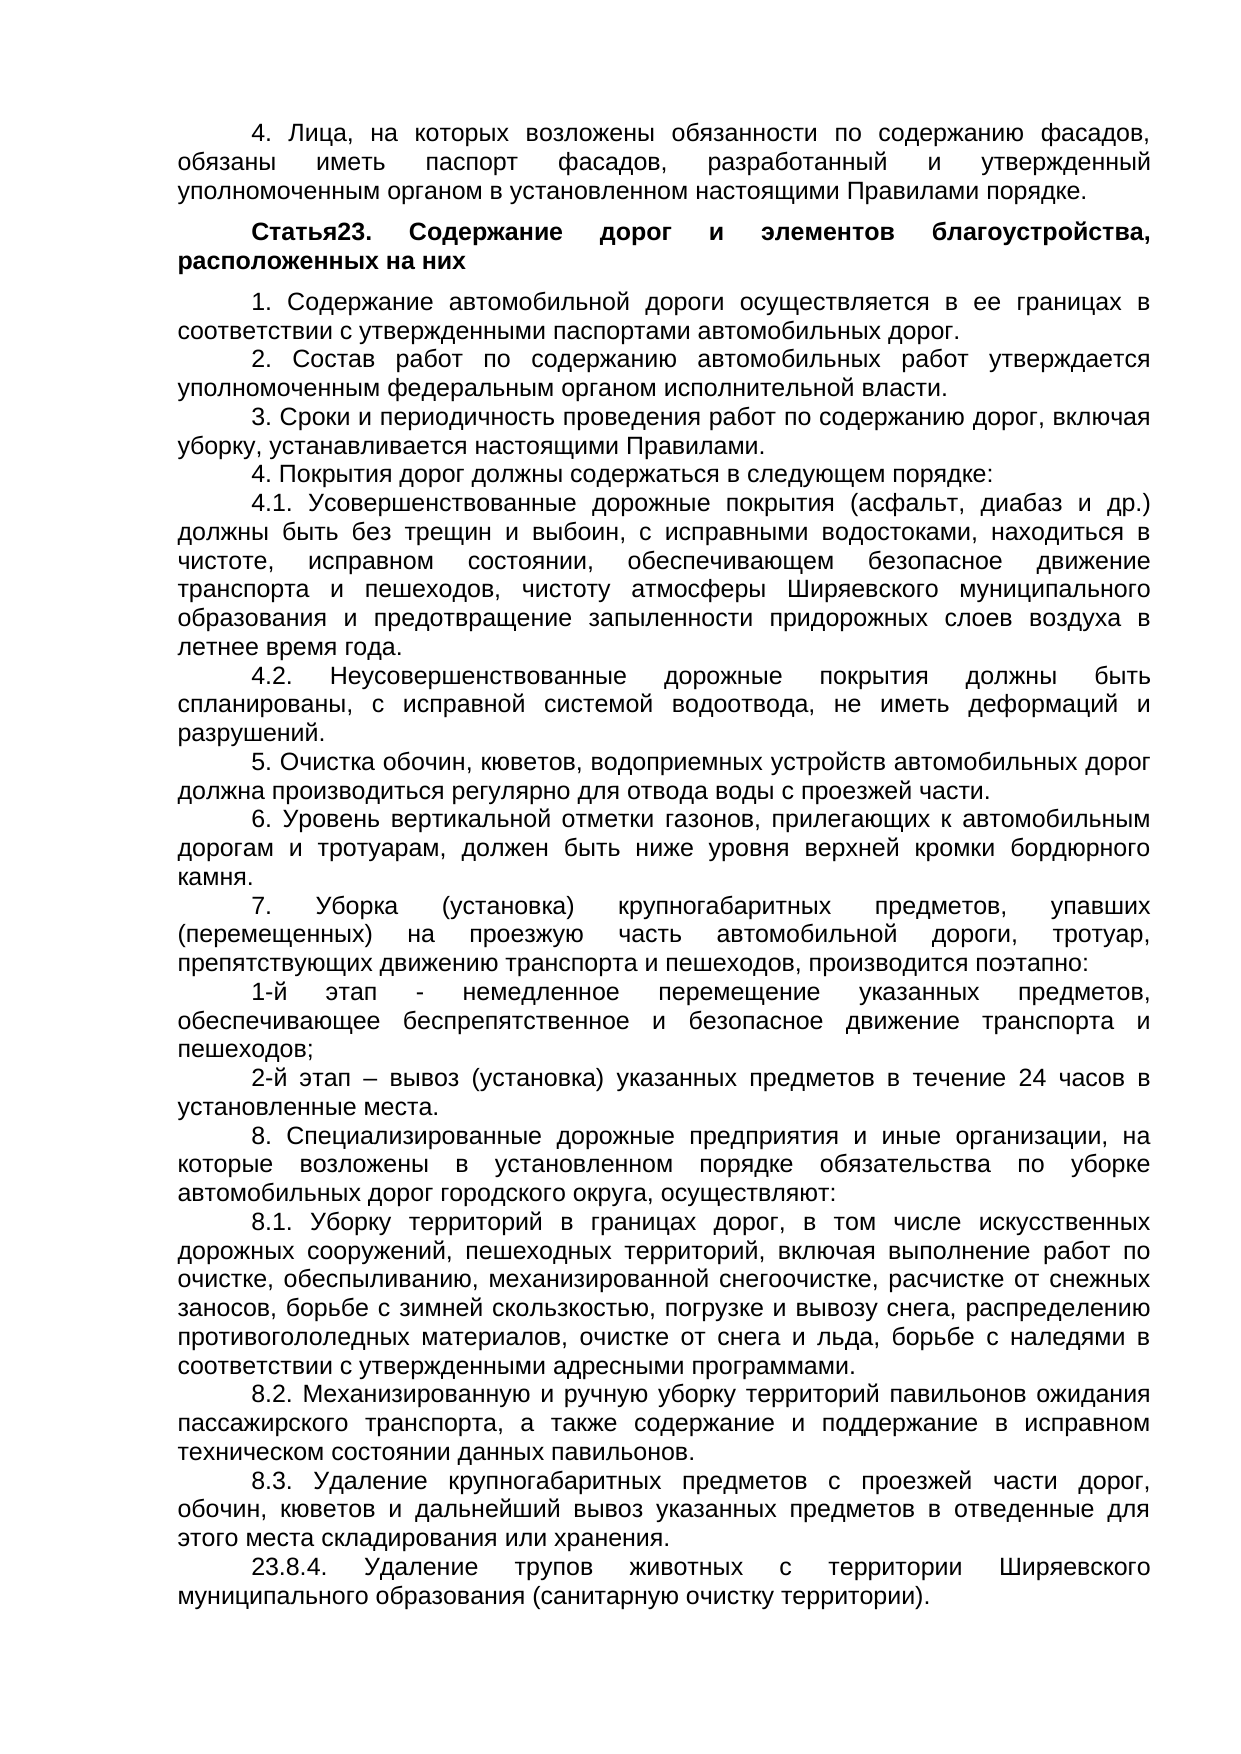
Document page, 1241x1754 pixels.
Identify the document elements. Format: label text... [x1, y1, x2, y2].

text 1. Содержание автомобильной дороги осуществляется в ее границах в соответствии с утвержденными паспортами автомобильных дорог. [177, 287, 1152, 344]
text 8. Специализированные дорожные предприятия и иные организации, на которые возложены в установленном порядке обязательства по уборке автомобильных дорог городского округа, осуществляют: [177, 1121, 1152, 1207]
text 8.2. Механизированную и ручную уборку территорий павильонов ожидания пассажирского транспорта, а также содержание и поддержание в исправном техническом состоянии данных павильонов. [177, 1379, 1152, 1466]
text 8.3. Удаление крупногабаритных предметов с проезжей части дорог, обочин, кюветов и дальнейший вывоз указанных предметов в отведенные для этого места складирования или хранения. [177, 1466, 1152, 1552]
text 4. Покрытия дорог должны содержаться в следующем порядке: [177, 459, 1152, 488]
text 7. Уборка (установка) крупногабаритных предметов, упавших (перемещенных) на проезжую часть автомобильной дороги, тротуар, препятствующих движению транспорта и пешеходов, производится поэтапно: [177, 891, 1152, 977]
text 8.1. Уборку территорий в границах дорог, в том числе искусственных дорожных сооружений, пешеходных территорий, включая выполнение работ по очистке, обеспыливанию, механизированной снегоочистке, расчистке от снежных заносов, борьбе с зимней скользкостью, погрузке и вывозу снега, распределению противогололедных материалов, очистке от снега и льда, борьбе с наледями в соответствии с утвержденными адресными программами. [177, 1207, 1152, 1379]
text Статья23. Содержание дорог и элементов благоустройства, расположенных на них [177, 217, 1152, 274]
text 1-й этап - немедленное перемещение указанных предметов, обеспечивающее беспрепятственное и безопасное движение транспорта и пешеходов; [177, 977, 1152, 1063]
text 4.1. Усовершенствованные дорожные покрытия (асфальт, диабаз и др.) должны быть без трещин и выбоин, с исправными водостоками, находиться в чистоте, исправном состоянии, обеспечивающем безопасное движение транспорта и пешеходов, чистоту атмосферы Ширяевского муниципального образования и предотвращение запыленности придорожных слоев воздуха в летнее время года. [177, 488, 1152, 661]
text 2. Состав работ по содержанию автомобильных работ утверждается уполномоченным федеральным органом исполнительной власти. [177, 344, 1152, 402]
text 4. Лица, на которых возложены обязанности по содержанию фасадов, обязаны иметь паспорт фасадов, разработанный и утвержденный уполномоченным органом в установленном настоящими Правилами порядке. [177, 118, 1152, 204]
text 4.2. Неусовершенствованные дорожные покрытия должны быть спланированы, с исправной системой водоотвода, не иметь деформаций и разрушений. [177, 661, 1152, 747]
text 5. Очистка обочин, кюветов, водоприемных устройств автомобильных дорог должна производиться регулярно для отвода воды с проезжей части. [177, 747, 1152, 804]
text 3. Сроки и периодичность проведения работ по содержанию дорог, включая уборку, устанавливается настоящими Правилами. [177, 402, 1152, 459]
text 6. Уровень вертикальной отметки газонов, прилегающих к автомобильным дорогам и тротуарам, должен быть ниже уровня верхней кромки бордюрного камня. [177, 804, 1152, 891]
text 23.8.4. Удаление трупов животных с территории Ширяевского муниципального образования (санитарную очистку территории). [177, 1552, 1152, 1609]
text 2-й этап – вывоз (установка) указанных предметов в течение 24 часов в установленные места. [177, 1063, 1152, 1121]
